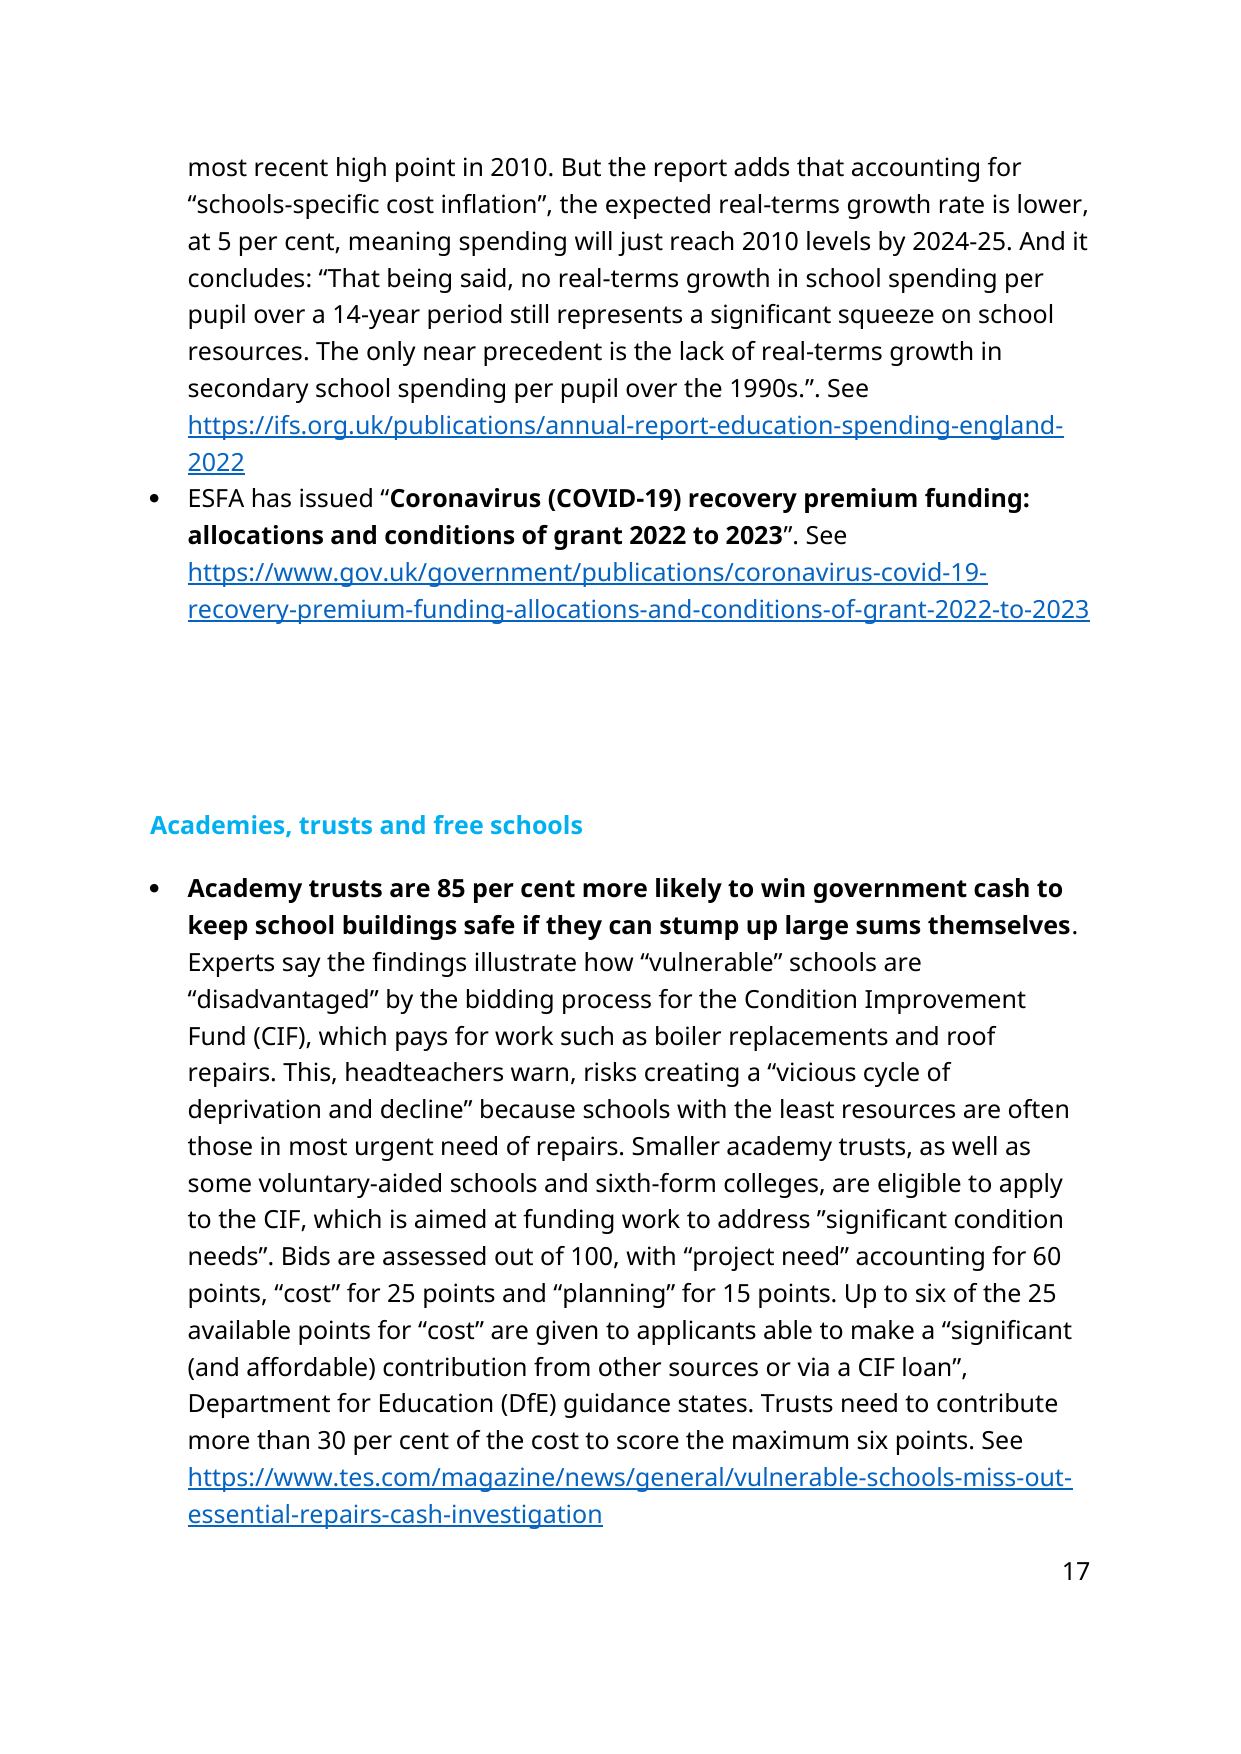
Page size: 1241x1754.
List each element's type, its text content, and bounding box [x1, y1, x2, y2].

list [150, 150, 1090, 478]
list Academy trusts are 85 per cent more likely to win government cash to keep school buildings safe if they can stump up large sums themselves. Experts say the findings illustrate how “vulnerable” schools are “disadvantaged” by the bidding process for the Condition Improvement Fund (CIF), which pays for work such as boiler replacements and roof repairs. This, headteachers warn, risks creating a “vicious cycle of deprivation and decline” because schools with the least resources are often those in most urgent need of repairs. Smaller academy trusts, as well as some voluntary-aided schools and sixth-form colleges, are eligible to apply to the CIF, which is aimed at funding work to address ”significant condition needs”. Bids are assessed out of 100, with “project need” accounting for 60 points, “cost” for 25 points and “planning” for 15 points. Up to six of the 25 available points for “cost” are given to applicants able to make a “significant (and affordable) contribution from other sources or via a CIF loan”, Department for Education (DfE) guidance states. Trusts need to contribute more than 30 per cent of the cost to score the maximum six points. See https://www.tes.com/magazine/news/general/vulnerable-schools-miss-out-essential-repairs-cash-investigation [150, 871, 1090, 1530]
text Academies, trusts and free schools [150, 808, 1090, 842]
list ESFA has issued “Coronavirus (COVID-19) recovery premium funding: allocations and conditions of grant 2022 to 2023”. See https://www.gov.uk/government/publications/coronavirus-covid-19-recovery-premium-funding-allocations-and-conditions-of-grant-2022-to-2023 [150, 481, 1090, 625]
